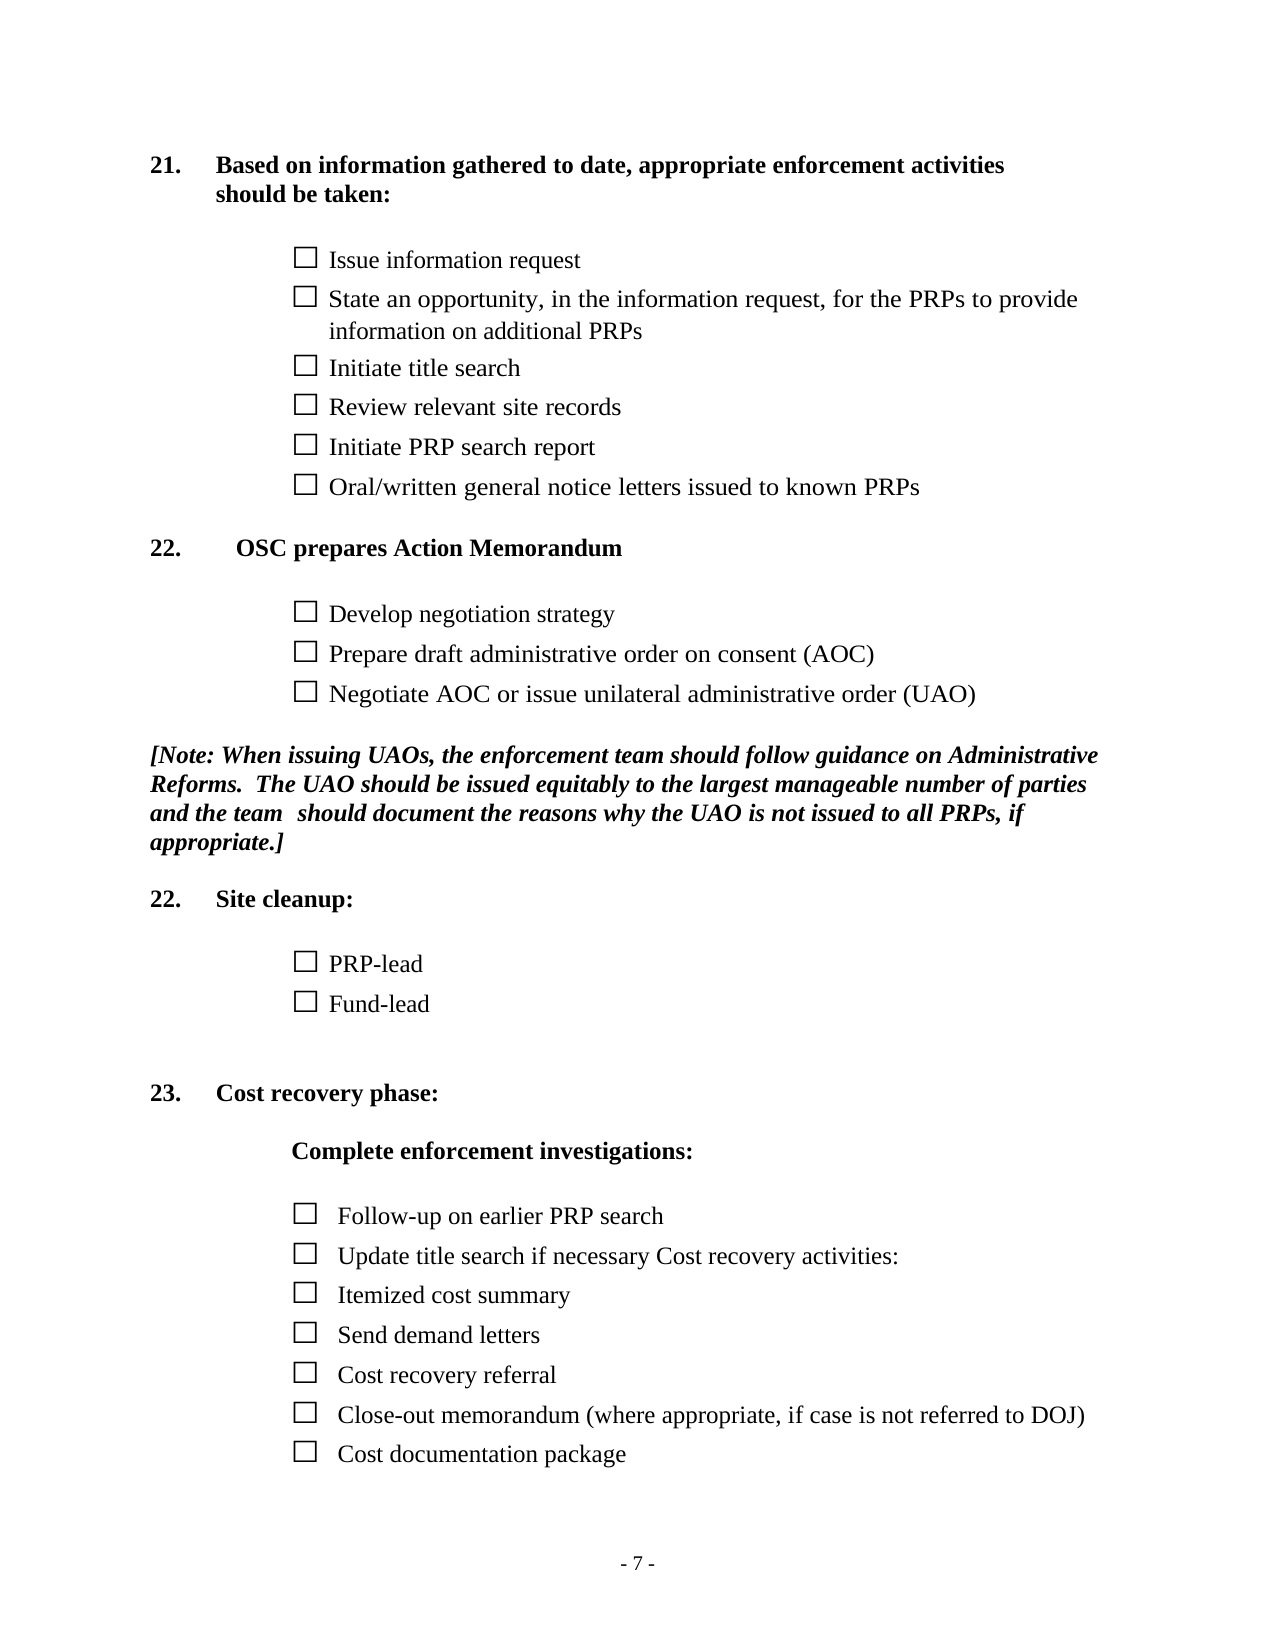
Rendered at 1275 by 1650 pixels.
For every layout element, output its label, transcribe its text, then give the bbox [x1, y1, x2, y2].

text [Note: When issuing UAOs, the enforcement team should follow guidance on Administrative Reforms. The UAO should be issued equitably to the largest manageable number of parties and the team should document the reasons why the UAO is not issued to all PRPs, if appropriate.] [150, 740, 1125, 855]
text 23. Cost recovery phase: [150, 1078, 1125, 1107]
text Close-out memorandum (where appropriate, if case is not referred to DOJ) [150, 1392, 1125, 1432]
text Fund-lead [150, 981, 1125, 1021]
text Oral/written general notice letters issued to known PRPs [150, 464, 1125, 504]
text Send demand letters [150, 1312, 1125, 1352]
text Itemized cost summary [150, 1273, 1125, 1312]
text PRP-lead [150, 942, 1125, 981]
text Cost documentation package [150, 1432, 1125, 1471]
text Initiate title search [150, 345, 1125, 385]
text Prepare draft administrative order on consent (AOC) [150, 631, 1125, 671]
text 22. Site cleanup: [150, 884, 1125, 913]
text Review relevant site records [150, 385, 1125, 424]
list OSC prepares Action Memorandum [150, 533, 1125, 562]
text State an opportunity, in the information request, for the PRPs to provide information on additional PRPs [150, 277, 1125, 345]
text Initiate PRP search report [150, 424, 1125, 464]
text Update title search if necessary Cost recovery activities: [150, 1233, 1125, 1273]
text Cost recovery referral [150, 1352, 1125, 1392]
text Complete enforcement investigations: [150, 1136, 1125, 1165]
text Follow-up on earlier PRP search [150, 1193, 1125, 1233]
text Issue information request [150, 237, 1125, 277]
list Based on information gathered to date, appropriate enforcement activities should be taken: [150, 150, 1040, 207]
text Develop negotiation strategy [150, 592, 1125, 631]
text Negotiate AOC or issue unilateral administrative order (UAO) [150, 671, 1125, 711]
